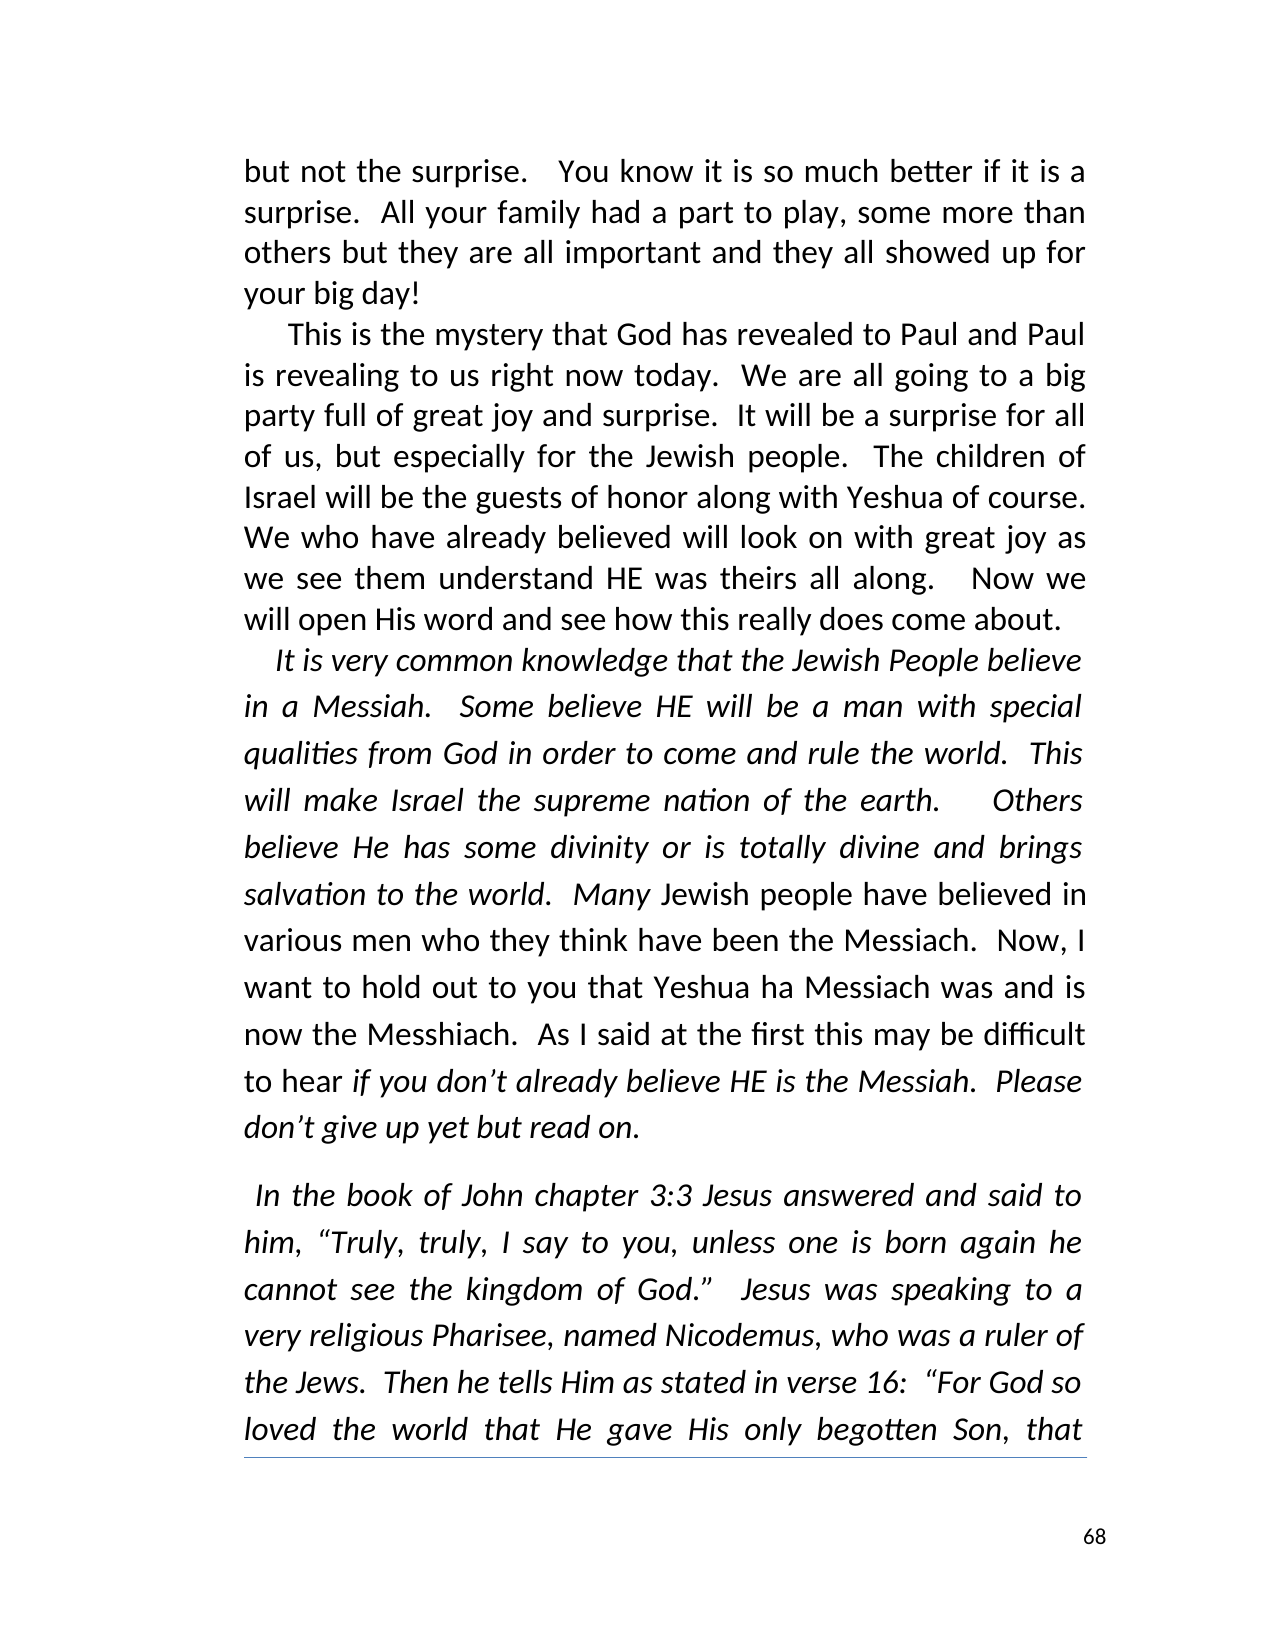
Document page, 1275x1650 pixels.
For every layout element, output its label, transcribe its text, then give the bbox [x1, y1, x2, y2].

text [244, 150, 1087, 313]
text This is the mystery that God has revealed to Paul and Paul is revealing to us right now today. We are all going to a big party full of great joy and surprise. It will be a surprise for all of us, but especially for the Jewish people. The children of Israel will be the guests of honor along with Yeshua of course. We who have already believed will look on with great joy as we see them understand HE was theirs all along. Now we will open His word and see how this really does come about. [244, 313, 1087, 639]
text It is very common knowledge that the Jewish People believe in a Messiah. Some believe HE will be a man with special qualities from God in order to come and rule the world. This will make Israel the supreme nation of the earth. Others believe He has some divinity or is totally divine and brings salvation to the world. Many Jewish people have believed in various men who they think have been the Messiach. Now, I want to hold out to you that Yeshua ha Messiach was and is now the Messhiach. As I said at the first this may be difficult to hear if you don’t already believe HE is the Messiah. Please don’t give up yet but read on. [244, 639, 1087, 1147]
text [244, 1174, 1087, 1457]
